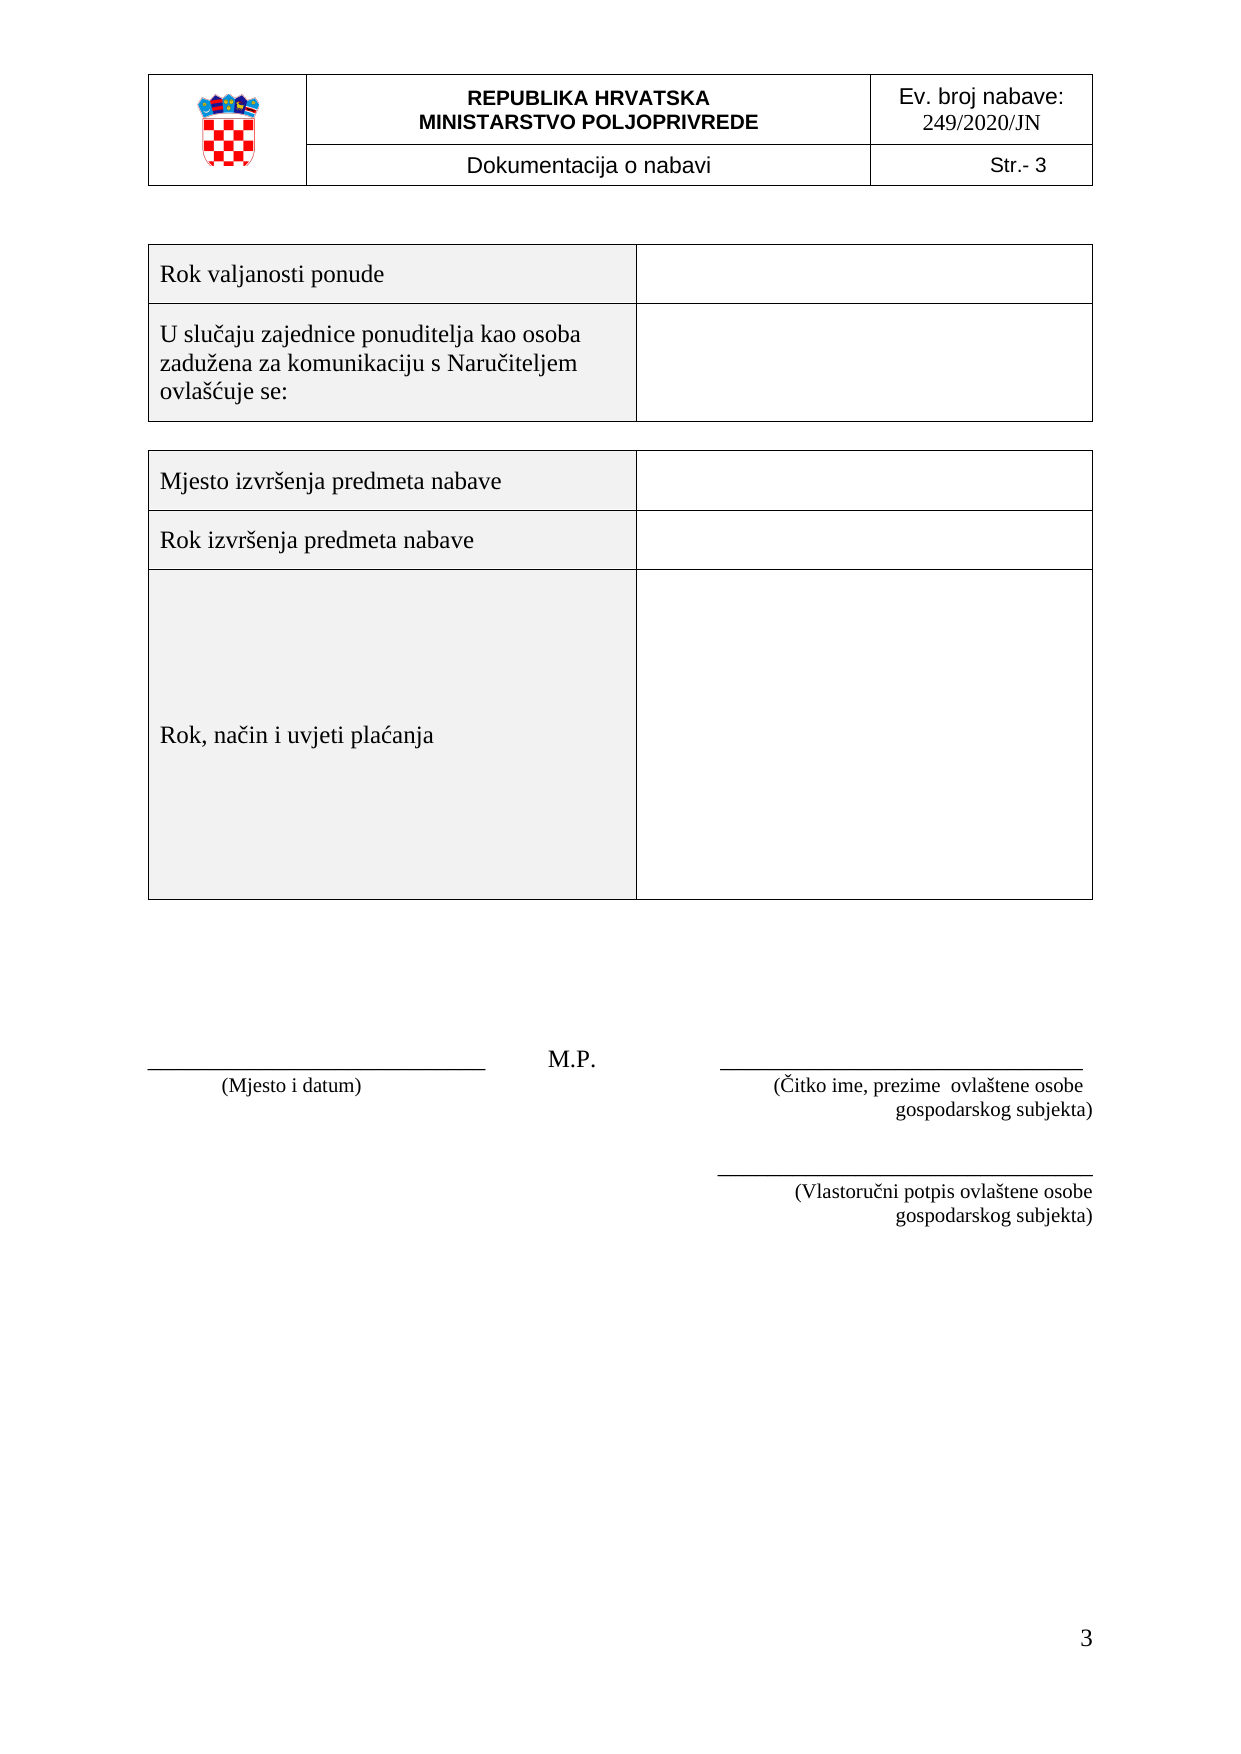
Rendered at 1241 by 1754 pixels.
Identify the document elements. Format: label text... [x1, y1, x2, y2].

text ______________________________ [443, 1150, 1092, 1178]
table_header [637, 245, 1092, 302]
table_cell [637, 304, 1092, 421]
table_cell [637, 570, 1092, 899]
table_header Rok valjanosti ponude [149, 245, 636, 302]
table_cell [637, 511, 1092, 568]
text ___________________________ M.P. _____________________________ [148, 1044, 1092, 1073]
text gospodarskog subjekta) [443, 1097, 1092, 1121]
table_cell Rok, način i uvjeti plaćanja [149, 570, 636, 899]
picture [197, 94, 260, 166]
text (Mjesto i datum) (Čitko ime, prezime ovlaštene osobe [148, 1073, 1092, 1097]
text (Vlastoručni potpis ovlaštene osobe [443, 1178, 1092, 1203]
table_cell U slučaju zajednice ponuditelja kao osoba zadužena za komunikaciju s Naručiteljem ovlašćuje se: [149, 304, 636, 421]
table_header [637, 451, 1092, 509]
text gospodarskog subjekta) [443, 1203, 1092, 1227]
table_cell Rok izvršenja predmeta nabave [149, 511, 636, 568]
table_header Mjesto izvršenja predmeta nabave [149, 451, 636, 509]
